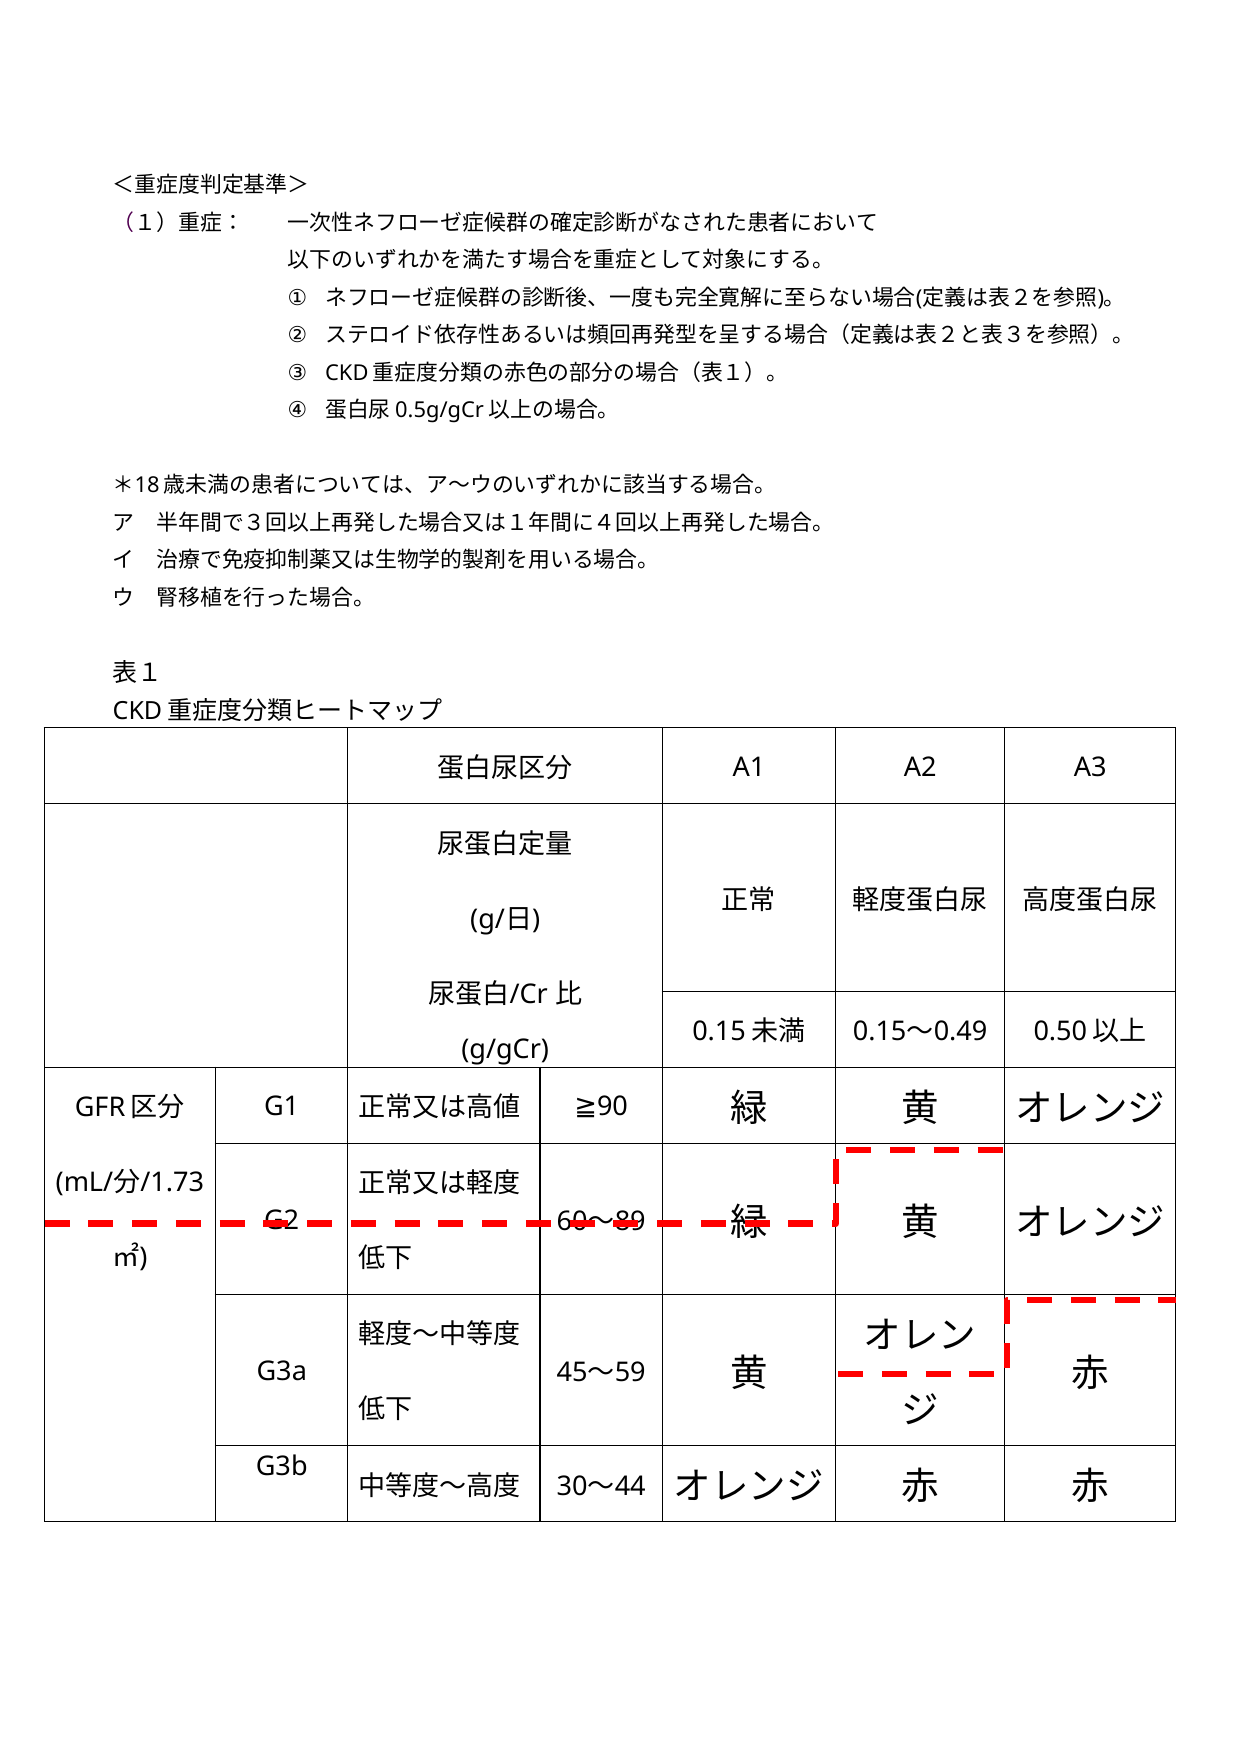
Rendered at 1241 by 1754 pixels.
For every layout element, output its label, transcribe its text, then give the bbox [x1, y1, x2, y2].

table_header A2 [836, 728, 1004, 803]
table_cell 0.15～0.49 [836, 992, 1004, 1067]
text 表１ [112, 652, 1128, 689]
table_cell G2 [216, 1144, 347, 1294]
table_cell G3a [216, 1295, 347, 1445]
table_cell 尿蛋白定量 (g/日) 尿蛋白/Cr 比 (g/gCr) [348, 804, 662, 1067]
list CKD重症度分類の赤色の部分の場合（表１）。 [287, 352, 1128, 389]
text イ 治療で免疫抑制薬又は生物学的製剤を用いる場合。 [112, 539, 1128, 577]
list ネフローゼ症候群の診断後、一度も完全寛解に至らない場合(定義は表２を参照)。 [287, 277, 1128, 314]
table_cell [45, 804, 347, 1067]
table_header 蛋白尿区分 [348, 728, 662, 803]
text ＜重症度判定基準＞ [112, 164, 1128, 202]
table_cell G3b [216, 1446, 347, 1521]
table_cell ≧90 [541, 1068, 662, 1143]
table_cell オレンジ [1005, 1068, 1175, 1143]
table_cell 赤 [836, 1446, 1004, 1521]
table_header A3 [1005, 728, 1175, 803]
table_cell 正常又は軽度低下 [348, 1144, 539, 1294]
table_cell オレンジ [836, 1295, 1004, 1445]
table_cell GFR区分 (mL/分/1.73㎡) [45, 1068, 215, 1521]
table_cell 0.15未満 [663, 992, 835, 1067]
text （１）重症： 一次性ネフローゼ症候群の確定診断がなされた患者において [112, 202, 1128, 239]
table_cell 0.50以上 [1005, 992, 1175, 1067]
table_cell オレンジ [1005, 1144, 1175, 1294]
table_cell G1 [216, 1068, 347, 1143]
table_cell 緑 [663, 1144, 835, 1294]
table_cell 中等度～高度低下 [348, 1446, 539, 1521]
table_cell オレンジ [663, 1446, 835, 1521]
table_cell 赤 [1005, 1446, 1175, 1521]
table_cell 30～44 [541, 1446, 662, 1521]
text CKD重症度分類ヒートマップ [112, 689, 1128, 727]
text ＊18歳未満の患者については、ア～ウのいずれかに該当する場合。 [112, 464, 1128, 502]
text ウ 腎移植を行った場合。 [112, 577, 1128, 614]
table_cell 黄 [836, 1068, 1004, 1143]
text 以下のいずれかを満たす場合を重症として対象にする。 [112, 239, 1128, 277]
table_cell 軽度～中等度低下 [348, 1295, 539, 1445]
table_cell 黄 [663, 1295, 835, 1445]
table_cell 高度蛋白尿 [1005, 804, 1175, 991]
table_cell 軽度蛋白尿 [836, 804, 1004, 991]
table_cell 60～89 [541, 1144, 662, 1294]
table_header [45, 728, 347, 803]
table_cell 正常 [663, 804, 835, 991]
list ステロイド依存性あるいは頻回再発型を呈する場合（定義は表２と表３を参照）。 [287, 314, 1128, 352]
list 蛋白尿0.5g/gCr以上の場合。 [287, 389, 1128, 427]
table_cell 正常又は高値 [348, 1068, 539, 1143]
table_cell 45～59 [541, 1295, 662, 1445]
table_cell 赤 [1005, 1295, 1175, 1445]
text ア 半年間で３回以上再発した場合又は１年間に４回以上再発した場合。 [112, 502, 1128, 539]
table_cell 緑 [663, 1068, 835, 1143]
table_cell 黄 [836, 1144, 1004, 1294]
table_header A1 [663, 728, 835, 803]
